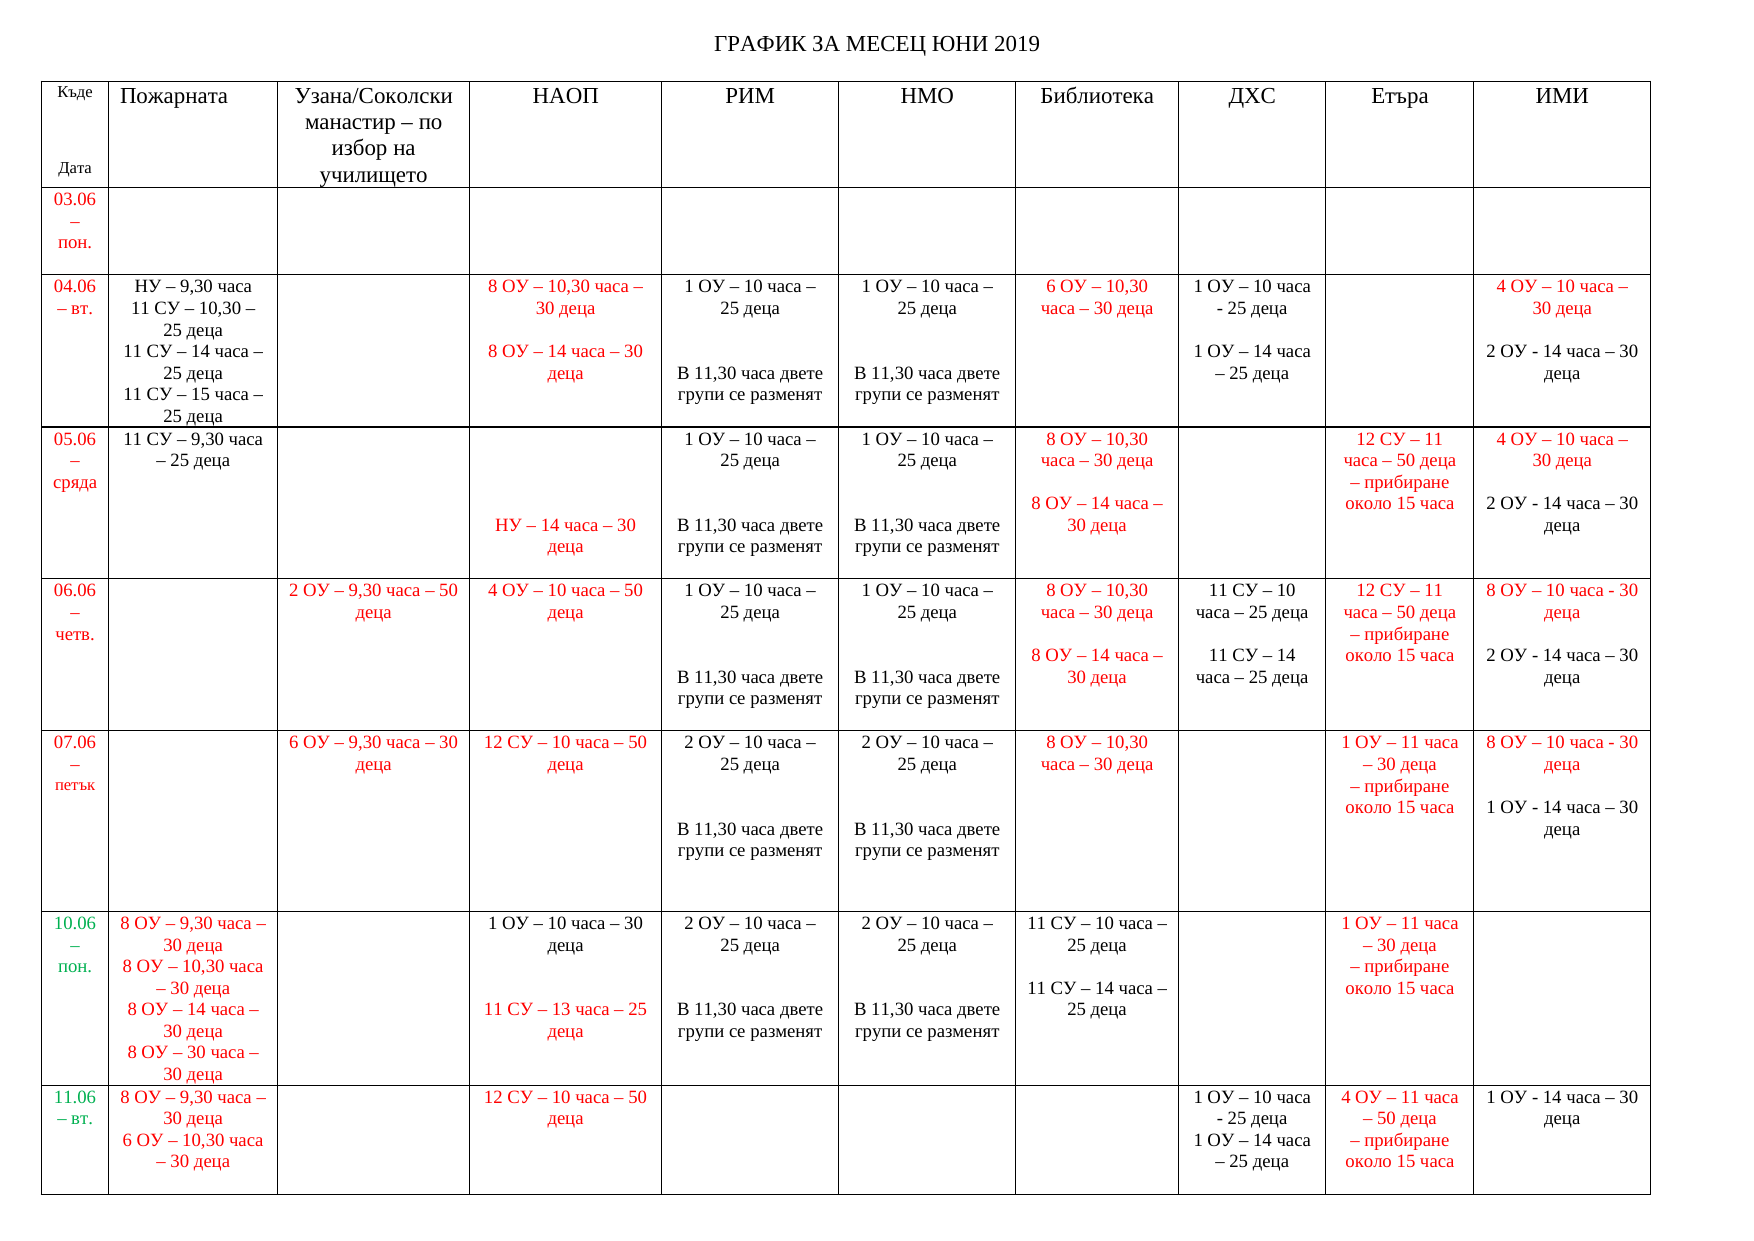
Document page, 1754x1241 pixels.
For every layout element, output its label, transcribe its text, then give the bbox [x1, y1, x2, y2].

table_cell НУ – 9,30 часа 11 СУ – 10,30 – 25 деца 11 СУ – 14 часа – 25 деца 11 СУ – 15 часа – 25 деца [109, 275, 277, 426]
table_cell 1 ОУ – 10 часа – 30 деца 11 СУ – 13 часа – 25 деца [470, 912, 661, 1084]
table_cell [278, 912, 469, 1084]
table_cell [1474, 912, 1650, 1084]
table_cell [109, 188, 277, 274]
table_cell 2 ОУ – 10 часа – 25 деца В 11,30 часа двете групи се разменят [662, 912, 838, 1084]
table_cell [1016, 188, 1178, 274]
table_cell 4 ОУ – 10 часа – 30 деца 2 ОУ - 14 часа – 30 деца [1474, 428, 1650, 578]
table_header Библиотека [1016, 82, 1178, 187]
table_cell НУ – 14 часа – 30 деца [470, 428, 661, 578]
table_cell 11 СУ – 9,30 часа – 25 деца [109, 428, 277, 578]
table_cell 1 ОУ – 10 часа – 25 деца В 11,30 часа двете групи се разменят [662, 428, 838, 578]
table_cell 6 ОУ – 10,30 часа – 30 деца [1016, 275, 1178, 426]
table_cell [1326, 1086, 1473, 1193]
table_cell [1179, 428, 1325, 578]
table_cell 6 ОУ – 9,30 часа – 30 деца [278, 731, 469, 911]
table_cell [1179, 1086, 1325, 1193]
text ГРАФИК ЗА МЕСЕЦ ЮНИ 2019 [148, 29, 1606, 56]
table_header НМО [839, 82, 1015, 187]
table_cell [1326, 188, 1473, 274]
table_cell [662, 188, 838, 274]
table_cell [662, 1086, 838, 1193]
table_cell [278, 188, 469, 274]
table_cell [109, 579, 277, 730]
table_cell 1 ОУ – 10 часа – 25 деца В 11,30 часа двете групи се разменят [662, 579, 838, 730]
table_cell 8 ОУ – 10,30 часа – 30 деца 8 ОУ – 14 часа – 30 деца [1016, 428, 1178, 578]
table_cell 1 ОУ – 10 часа – 25 деца В 11,30 часа двете групи се разменят [839, 275, 1015, 426]
table_cell [839, 1086, 1015, 1193]
table_cell [278, 1086, 469, 1193]
table_cell 8 ОУ – 10,30 часа – 30 деца 8 ОУ – 14 часа – 30 деца [470, 275, 661, 426]
table_header ДХС [1179, 82, 1325, 187]
table_cell [278, 428, 469, 578]
table_cell 1 ОУ – 10 часа – 25 деца В 11,30 часа двете групи се разменят [839, 428, 1015, 578]
table_header РИМ [662, 82, 838, 187]
table_cell 1 ОУ – 10 часа – 25 деца В 11,30 часа двете групи се разменят [662, 275, 838, 426]
table_cell [1179, 188, 1325, 274]
table_cell [1179, 731, 1325, 911]
table_cell 4 ОУ – 10 часа – 50 деца [470, 579, 661, 730]
table_cell 03.06 – пон. [42, 188, 108, 274]
table_cell 1 ОУ – 10 часа - 25 деца 1 ОУ – 14 часа – 25 деца [1179, 275, 1325, 426]
table_cell 2 ОУ – 10 часа – 25 деца В 11,30 часа двете групи се разменят [839, 731, 1015, 911]
table_cell 8 ОУ – 10 часа - 30 деца 1 ОУ - 14 часа – 30 деца [1474, 731, 1650, 911]
table_cell 1 ОУ – 11 часа – 30 деца – прибиране около 15 часа [1326, 731, 1473, 911]
table_cell [1326, 275, 1473, 426]
table_cell [1474, 188, 1650, 274]
table_cell [109, 731, 277, 911]
table_cell 11 СУ – 10 часа – 25 деца 11 СУ – 14 часа – 25 деца [1016, 912, 1178, 1084]
table_cell 8 ОУ – 10,30 часа – 30 деца 8 ОУ – 14 часа – 30 деца [1016, 579, 1178, 730]
table_cell 12 СУ – 11 часа – 50 деца – прибиране около 15 часа [1326, 428, 1473, 578]
table_header Етъра [1326, 82, 1473, 187]
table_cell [1474, 1086, 1650, 1193]
table_cell 2 ОУ – 10 часа – 25 деца В 11,30 часа двете групи се разменят [662, 731, 838, 911]
table_header Узана/Соколски манастир – по избор на училището [278, 82, 469, 187]
table_cell [839, 188, 1015, 274]
table_cell [470, 188, 661, 274]
table_cell 10.06 – пон. [42, 912, 108, 1084]
table_cell 07.06 – петък [42, 731, 108, 911]
table_cell 1 ОУ – 11 часа – 30 деца – прибиране около 15 часа [1326, 912, 1473, 1084]
table_cell 11.06 – вт. [42, 1086, 108, 1193]
table_cell 11 СУ – 10 часа – 25 деца 11 СУ – 14 часа – 25 деца [1179, 579, 1325, 730]
table_cell 1 ОУ – 10 часа – 25 деца В 11,30 часа двете групи се разменят [839, 579, 1015, 730]
table_cell 4 ОУ – 10 часа – 30 деца 2 ОУ - 14 часа – 30 деца [1474, 275, 1650, 426]
table_header Къде Дата [42, 82, 108, 187]
table_cell 12 СУ – 10 часа – 50 деца [470, 731, 661, 911]
table_cell 8 ОУ – 9,30 часа – 30 деца 8 ОУ – 10,30 часа – 30 деца 8 ОУ – 14 часа – 30 деца 8 ОУ – 30 часа – 30 деца [109, 912, 277, 1084]
table_header НАОП [470, 82, 661, 187]
table_cell [1016, 1086, 1178, 1193]
table_cell 2 ОУ – 9,30 часа – 50 деца [278, 579, 469, 730]
table_cell 06.06 – четв. [42, 579, 108, 730]
table_cell 8 ОУ – 10,30 часа – 30 деца [1016, 731, 1178, 911]
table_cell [109, 1086, 277, 1193]
table_cell 05.06 – сряда [42, 428, 108, 578]
table_header Пожарната [109, 82, 277, 187]
table_cell 04.06 – вт. [42, 275, 108, 426]
table_cell 12 СУ – 11 часа – 50 деца – прибиране около 15 часа [1326, 579, 1473, 730]
table_header ИМИ [1474, 82, 1650, 187]
table_cell [1179, 912, 1325, 1084]
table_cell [470, 1086, 661, 1193]
table_cell [278, 275, 469, 426]
table_cell 8 ОУ – 10 часа - 30 деца 2 ОУ - 14 часа – 30 деца [1474, 579, 1650, 730]
table_cell 2 ОУ – 10 часа – 25 деца В 11,30 часа двете групи се разменят [839, 912, 1015, 1084]
